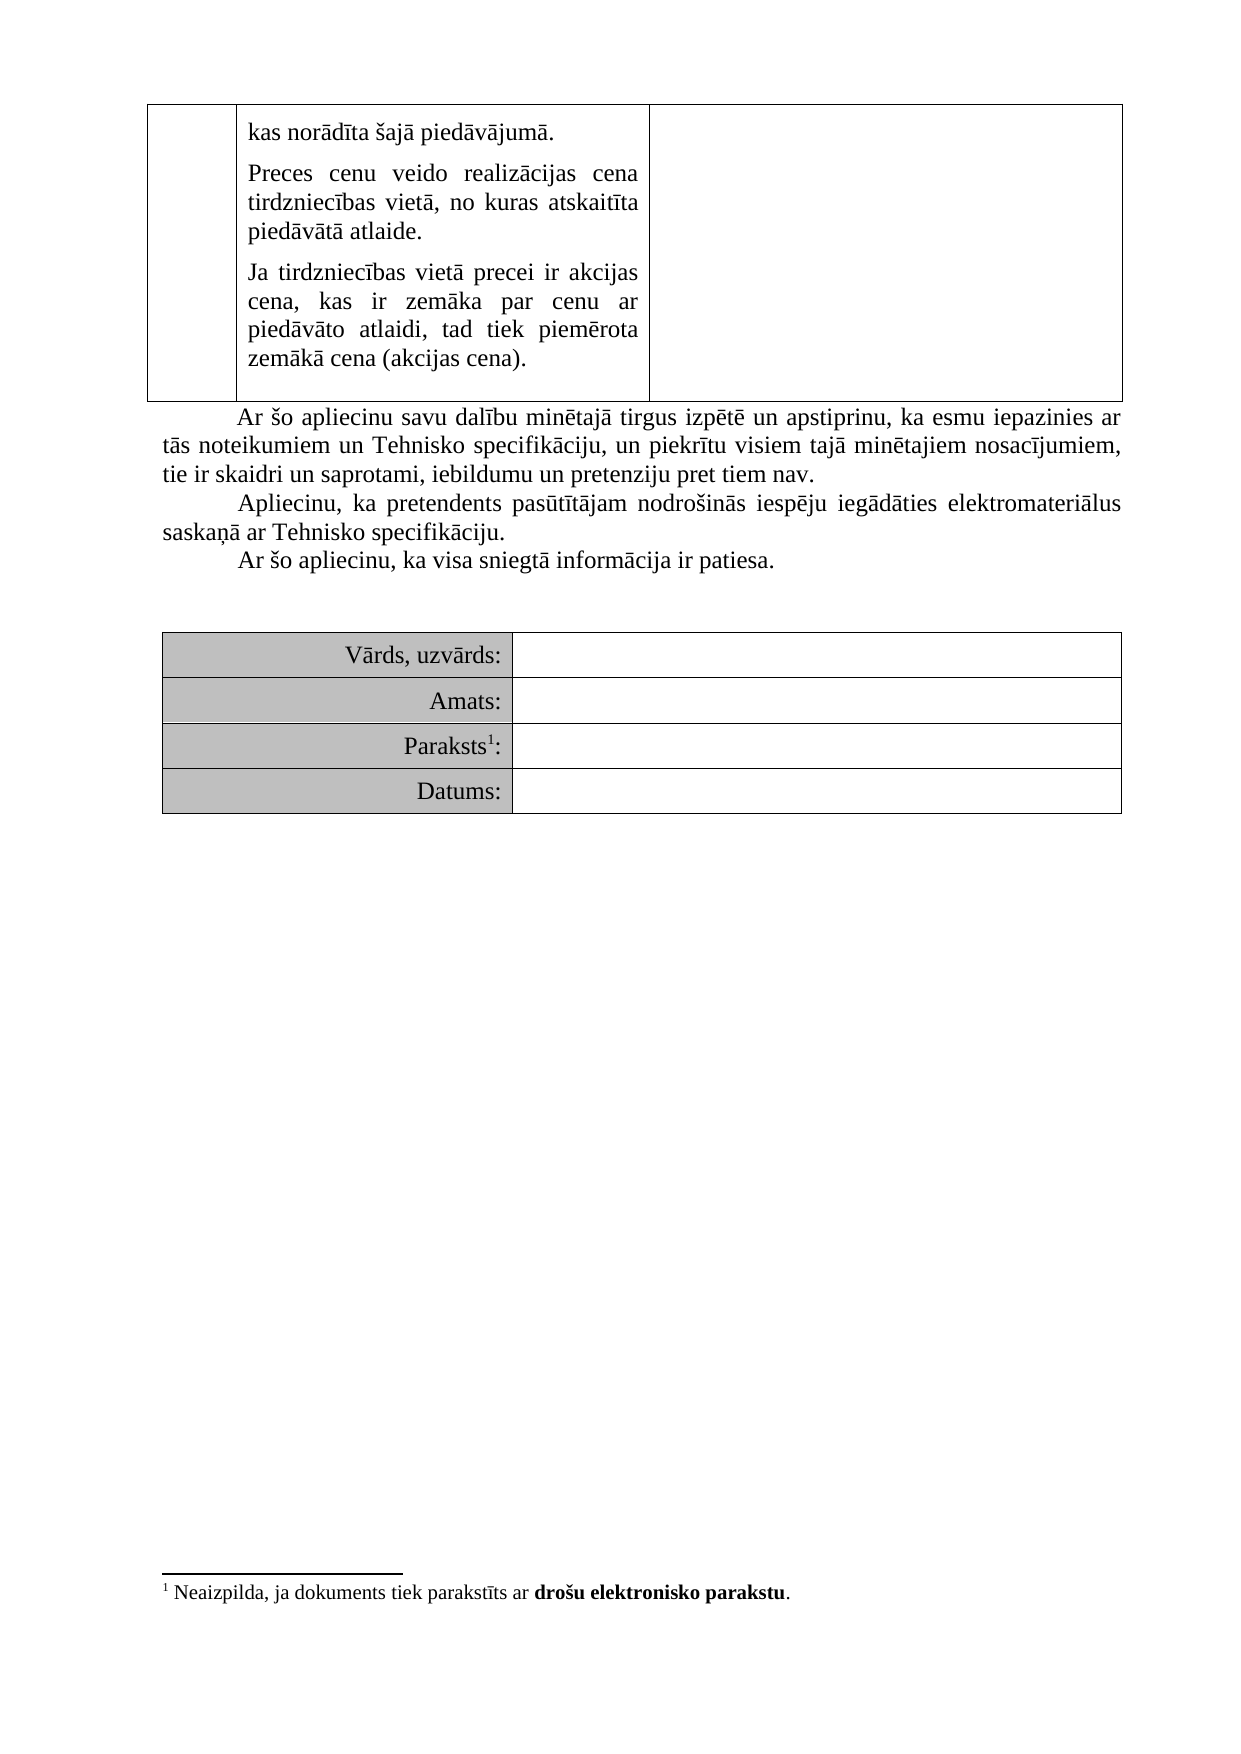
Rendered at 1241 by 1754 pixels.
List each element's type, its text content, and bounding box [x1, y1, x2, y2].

table_cell Amats: [163, 678, 512, 722]
table_header Vārds, uzvārds: [163, 633, 512, 677]
table_cell [513, 724, 1121, 768]
text Ar šo apliecinu savu dalību minētajā tirgus izpētē un apstiprinu, ka esmu iepazinies ar tās noteikumiem un Tehnisko specifikāciju, un piekrītu visiem tajā minētajiem nosacījumiem, tie ir skaidri un saprotami, iebildumu un pretenziju pret tiem nav. [162, 402, 1122, 488]
table_cell Paraksts: [163, 724, 512, 768]
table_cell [650, 105, 1122, 401]
table_cell [513, 678, 1121, 722]
text Apliecinu, ka pretendents pasūtītājam nodrošinās iespēju iegādāties elektromateriālus saskaņā ar Tehnisko specifikāciju. [162, 488, 1122, 546]
table_cell 3. [148, 105, 236, 401]
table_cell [237, 105, 649, 401]
table_cell Datums: [163, 769, 512, 813]
table_header [513, 633, 1121, 677]
table_cell [513, 769, 1121, 813]
text Ar šo apliecinu, ka visa sniegtā informācija ir patiesa. [162, 546, 1122, 574]
